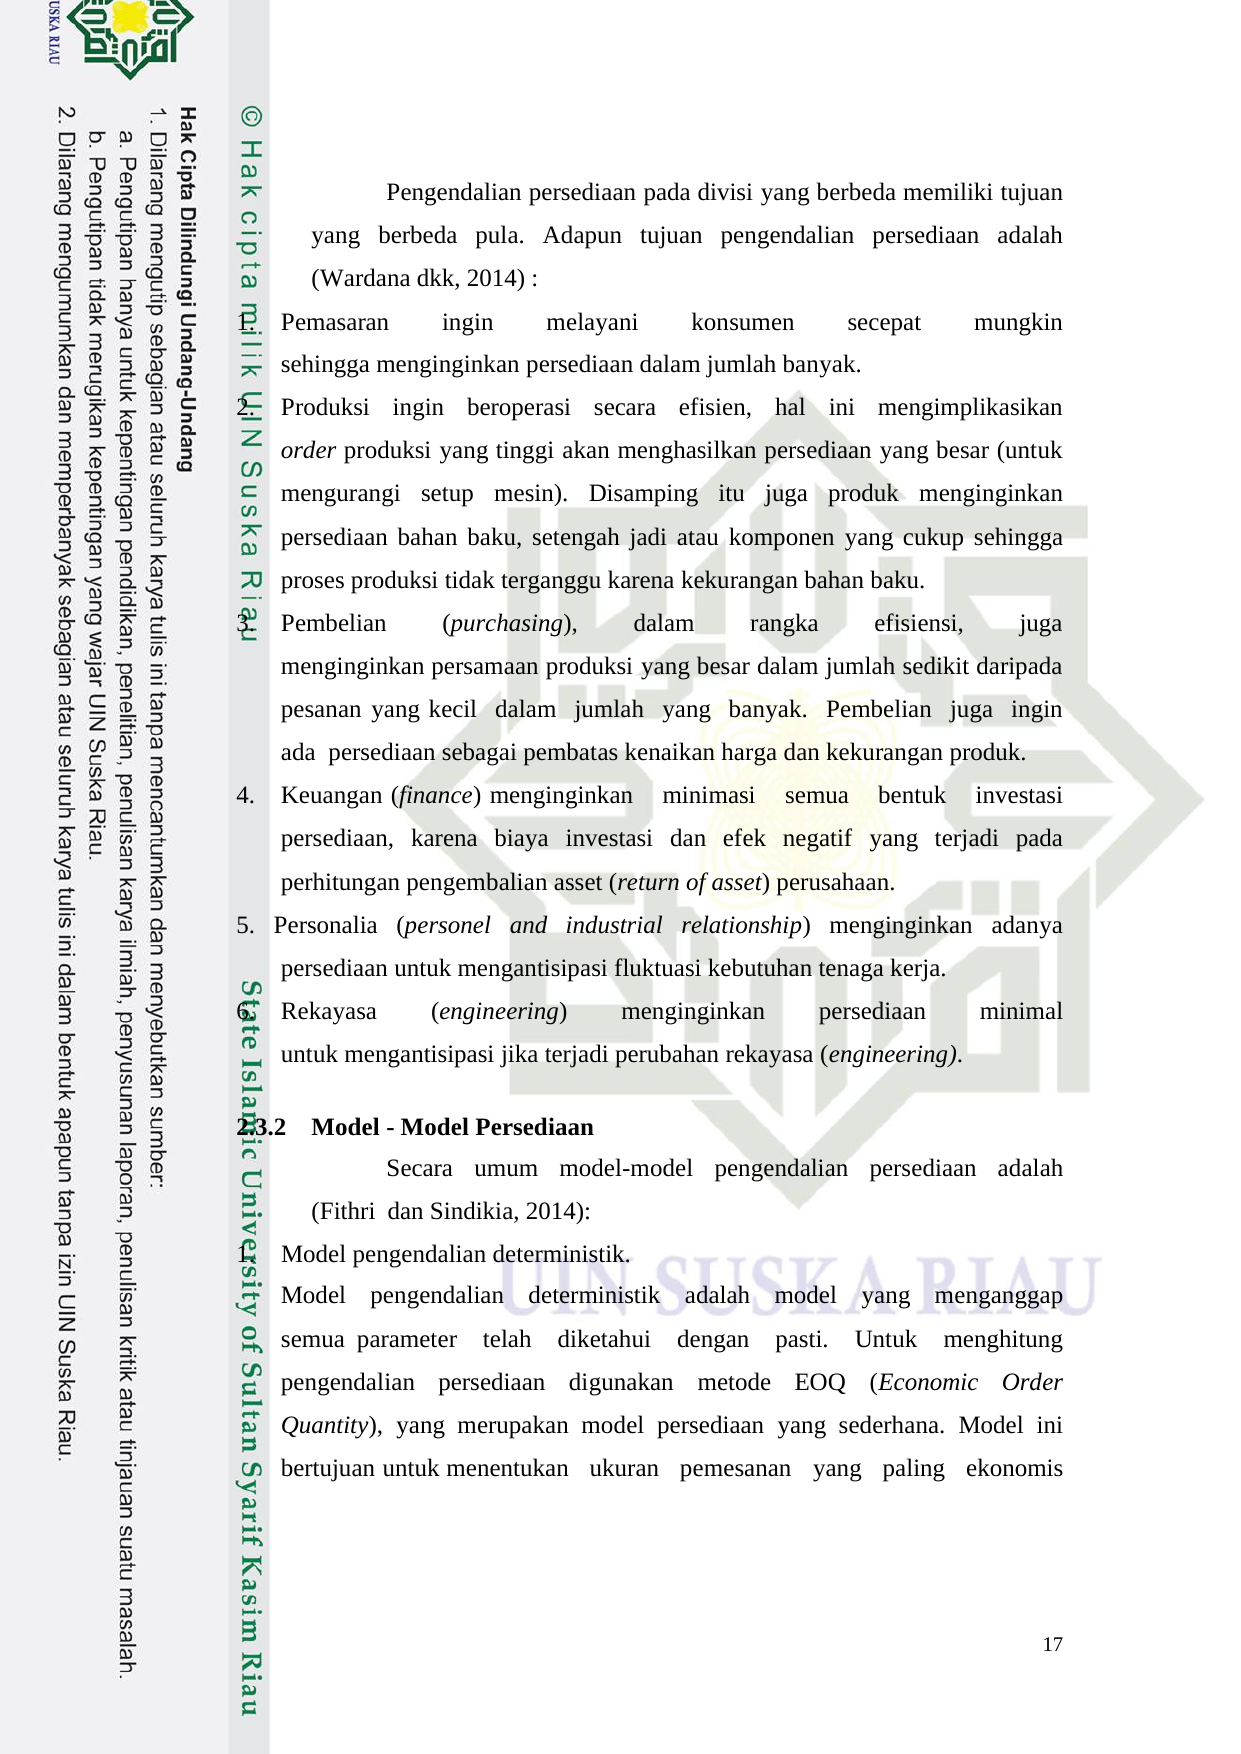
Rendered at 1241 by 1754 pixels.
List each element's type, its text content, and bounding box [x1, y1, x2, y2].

text Secara umum model-model pengendalian persediaan adalah (Fithri dan Sindikia, 2014): [311, 1153, 1063, 1225]
text 2. Produksi ingin beroperasi secara efisien, hal ini mengimplikasikan order produksi yang tinggi akan menghasilkan persediaan yang besar (untuk mengurangi setup mesin). Disamping itu juga produk menginginkan persediaan bahan baku, setengah jadi atau komponen yang cukup sehingga proses produksi tidak terganggu karena kekurangan bahan baku. [236, 392, 1063, 593]
text 5. Personalia (personel and industrial relationship) menginginkan adanya persediaan untuk mengantisipasi fluktuasi kebutuhan tenaga kerja. [236, 910, 1063, 982]
text 1. Pemasaran ingin melayani konsumen secepat mungkin sehingga menginginkan persediaan dalam jumlah banyak. [236, 307, 1063, 378]
list 4. Keuangan (finance) menginginkan minimasi semua bentuk investasi persediaan, karena biaya investasi dan efek negatif yang terjadi pada perhitungan pengembalian asset (return of asset) perusahaan. [236, 780, 1063, 895]
text 1. Model pengendalian deterministik. [236, 1239, 1063, 1268]
picture [0, 0, 1241, 1754]
text 3. Pembelian (purchasing), dalam rangka efisiensi, juga menginginkan persamaan produksi yang besar dalam jumlah sedikit daripada pesanan yang kecil dalam jumlah yang banyak. Pembelian juga ingin ada persediaan sebagai pembatas kenaikan harga dan kekurangan produk. [236, 608, 1063, 766]
text 6. Rekayasa (engineering) menginginkan persediaan minimal untuk mengantisipasi jika terjadi perubahan rekayasa (engineering). [236, 996, 1063, 1068]
text 2.3.2 Model - Model Persediaan [236, 1112, 1063, 1141]
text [281, 1281, 1063, 1482]
text Pengendalian persediaan pada divisi yang berbeda memiliki tujuan yang berbeda pula. Adapun tujuan pengendalian persediaan adalah (Wardana dkk, 2014) : [311, 177, 1063, 292]
